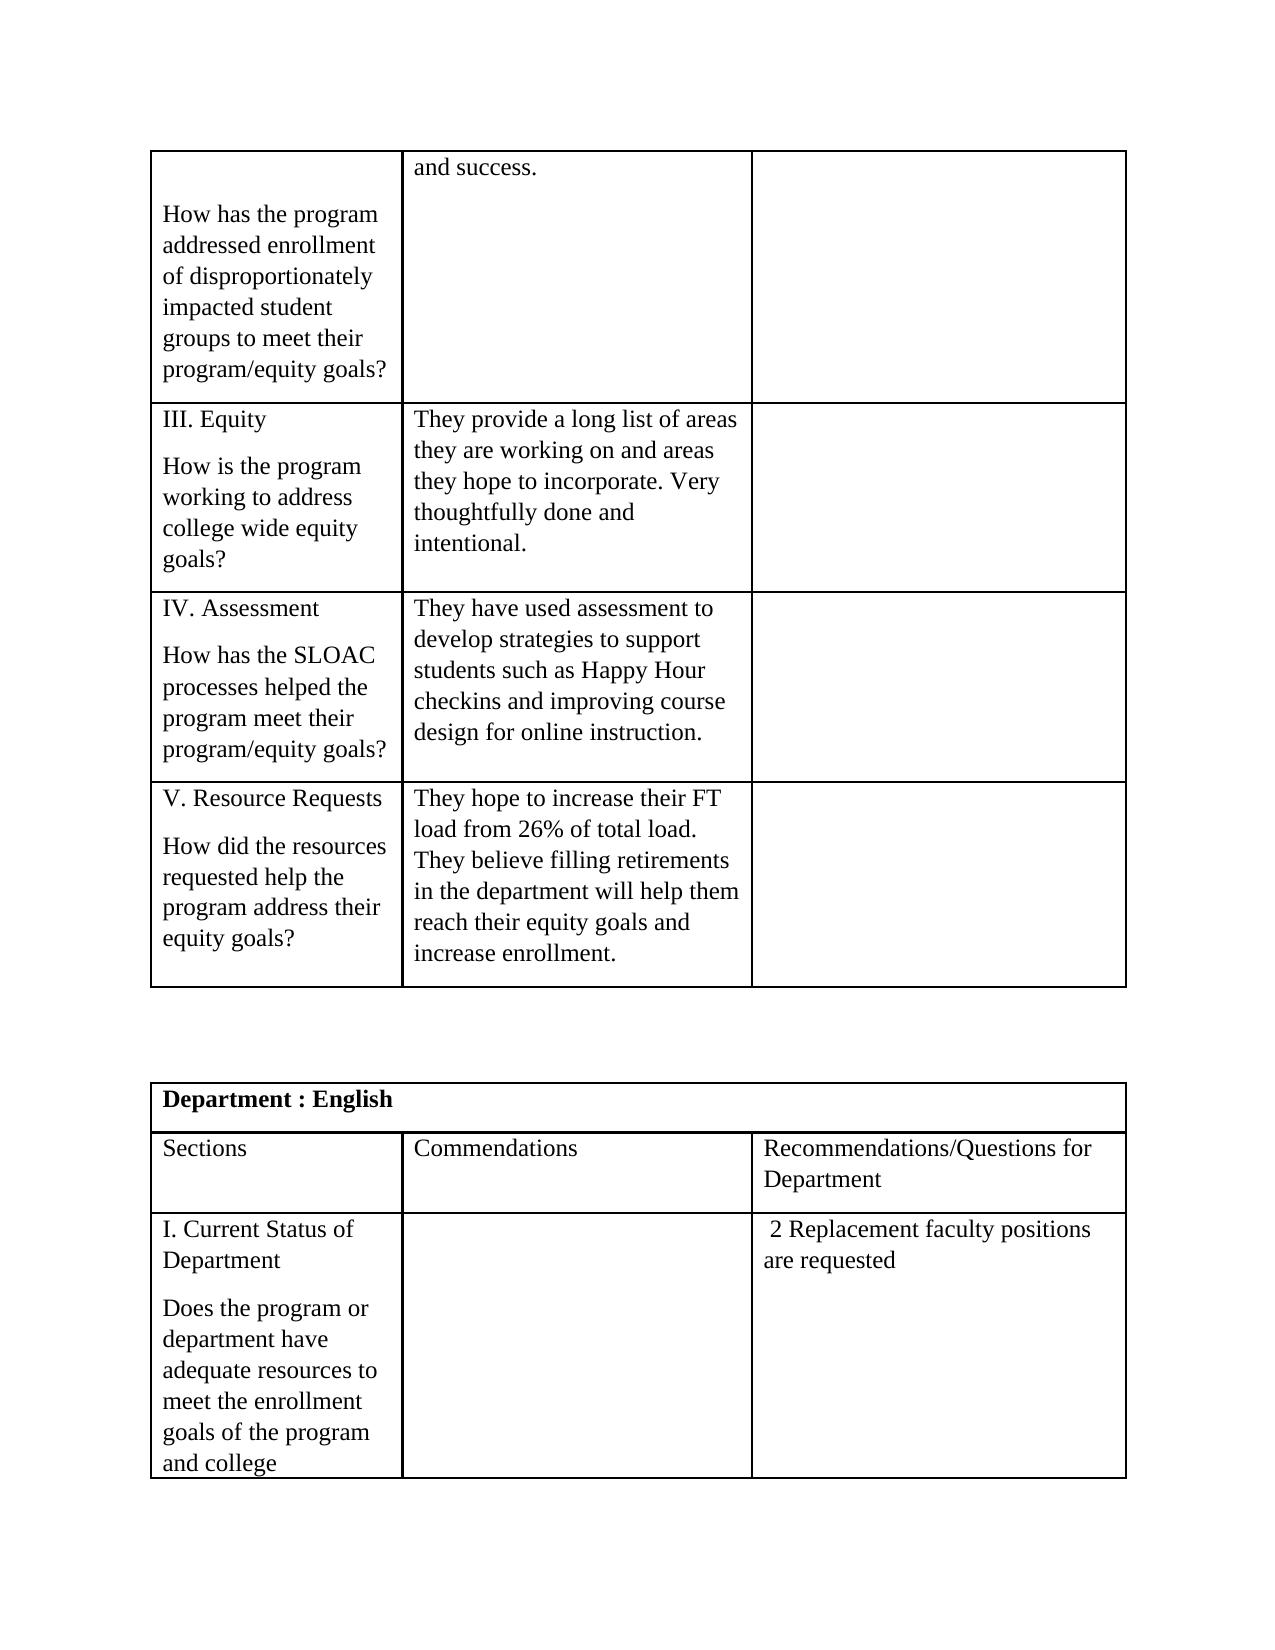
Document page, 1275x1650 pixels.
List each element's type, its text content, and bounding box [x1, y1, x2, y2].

table_cell [753, 152, 1125, 402]
table_cell Commendations [404, 1134, 751, 1212]
table_cell IV. Assessment How has the SLOAC processes helped the program meet their program/equity goals? [152, 593, 401, 781]
table_cell [753, 783, 1125, 986]
table_cell V. Resource Requests How did the resources requested help the program address their equity goals? [152, 783, 401, 986]
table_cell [152, 152, 401, 402]
table_cell They have used assessment to develop strategies to support students such as Happy Hour checkins and improving course design for online instruction. [404, 593, 751, 781]
table_cell Sections [152, 1134, 401, 1212]
table_cell They provide a long list of areas they are working on and areas they hope to incorporate. Very thoughtfully done and intentional. [404, 404, 751, 591]
table_cell [404, 1214, 751, 1477]
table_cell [152, 1214, 401, 1477]
table_cell They hope to increase their FT load from 26% of total load. They believe filling retirements in the department will help them reach their equity goals and increase enrollment. [404, 783, 751, 986]
table_cell Recommendations/Questions for Department [753, 1134, 1125, 1212]
table_cell III. Equity How is the program working to address college wide equity goals? [152, 404, 401, 591]
table_header Department : English [152, 1084, 1125, 1131]
table_cell [753, 404, 1125, 591]
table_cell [753, 1214, 1125, 1477]
table_cell [753, 593, 1125, 781]
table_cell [404, 152, 751, 402]
